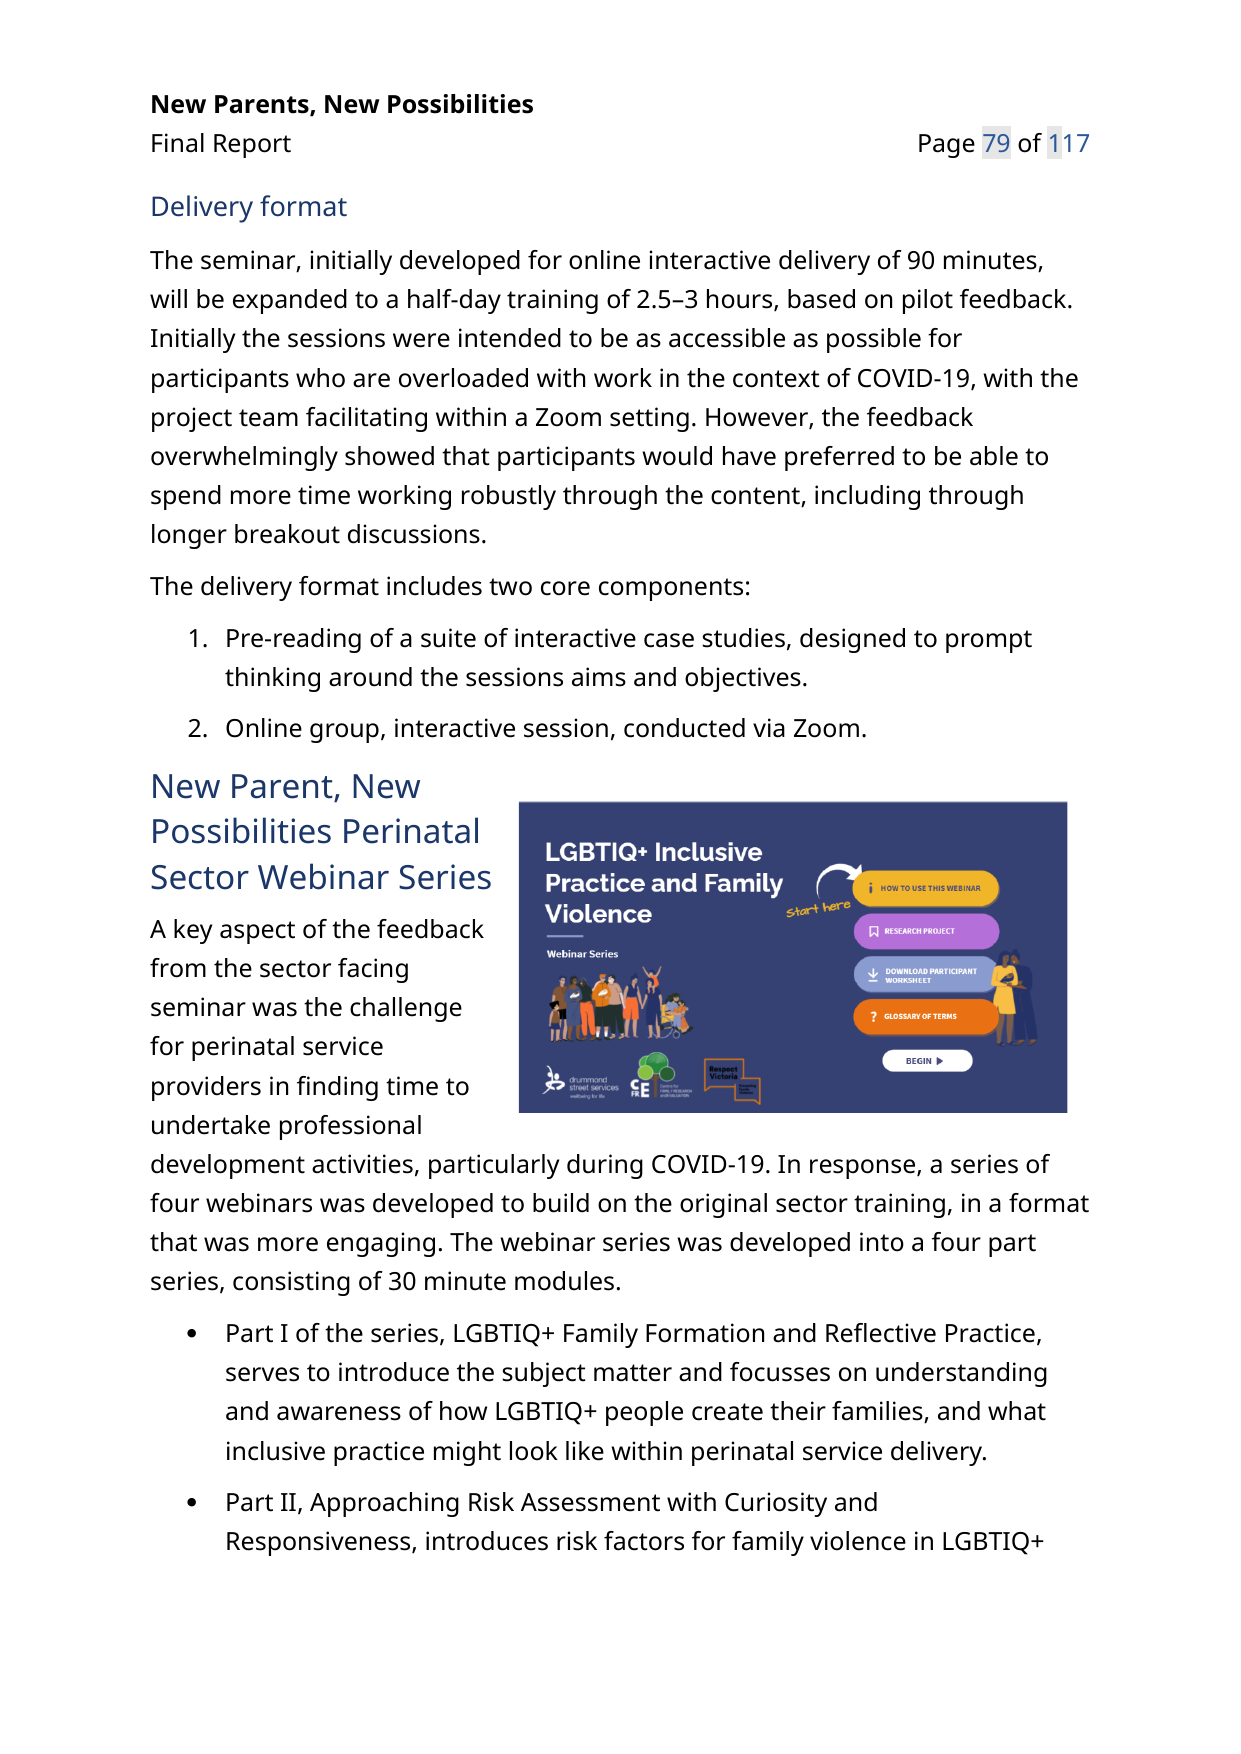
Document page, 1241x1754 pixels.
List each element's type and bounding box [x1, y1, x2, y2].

picture [517, 801, 1067, 1111]
